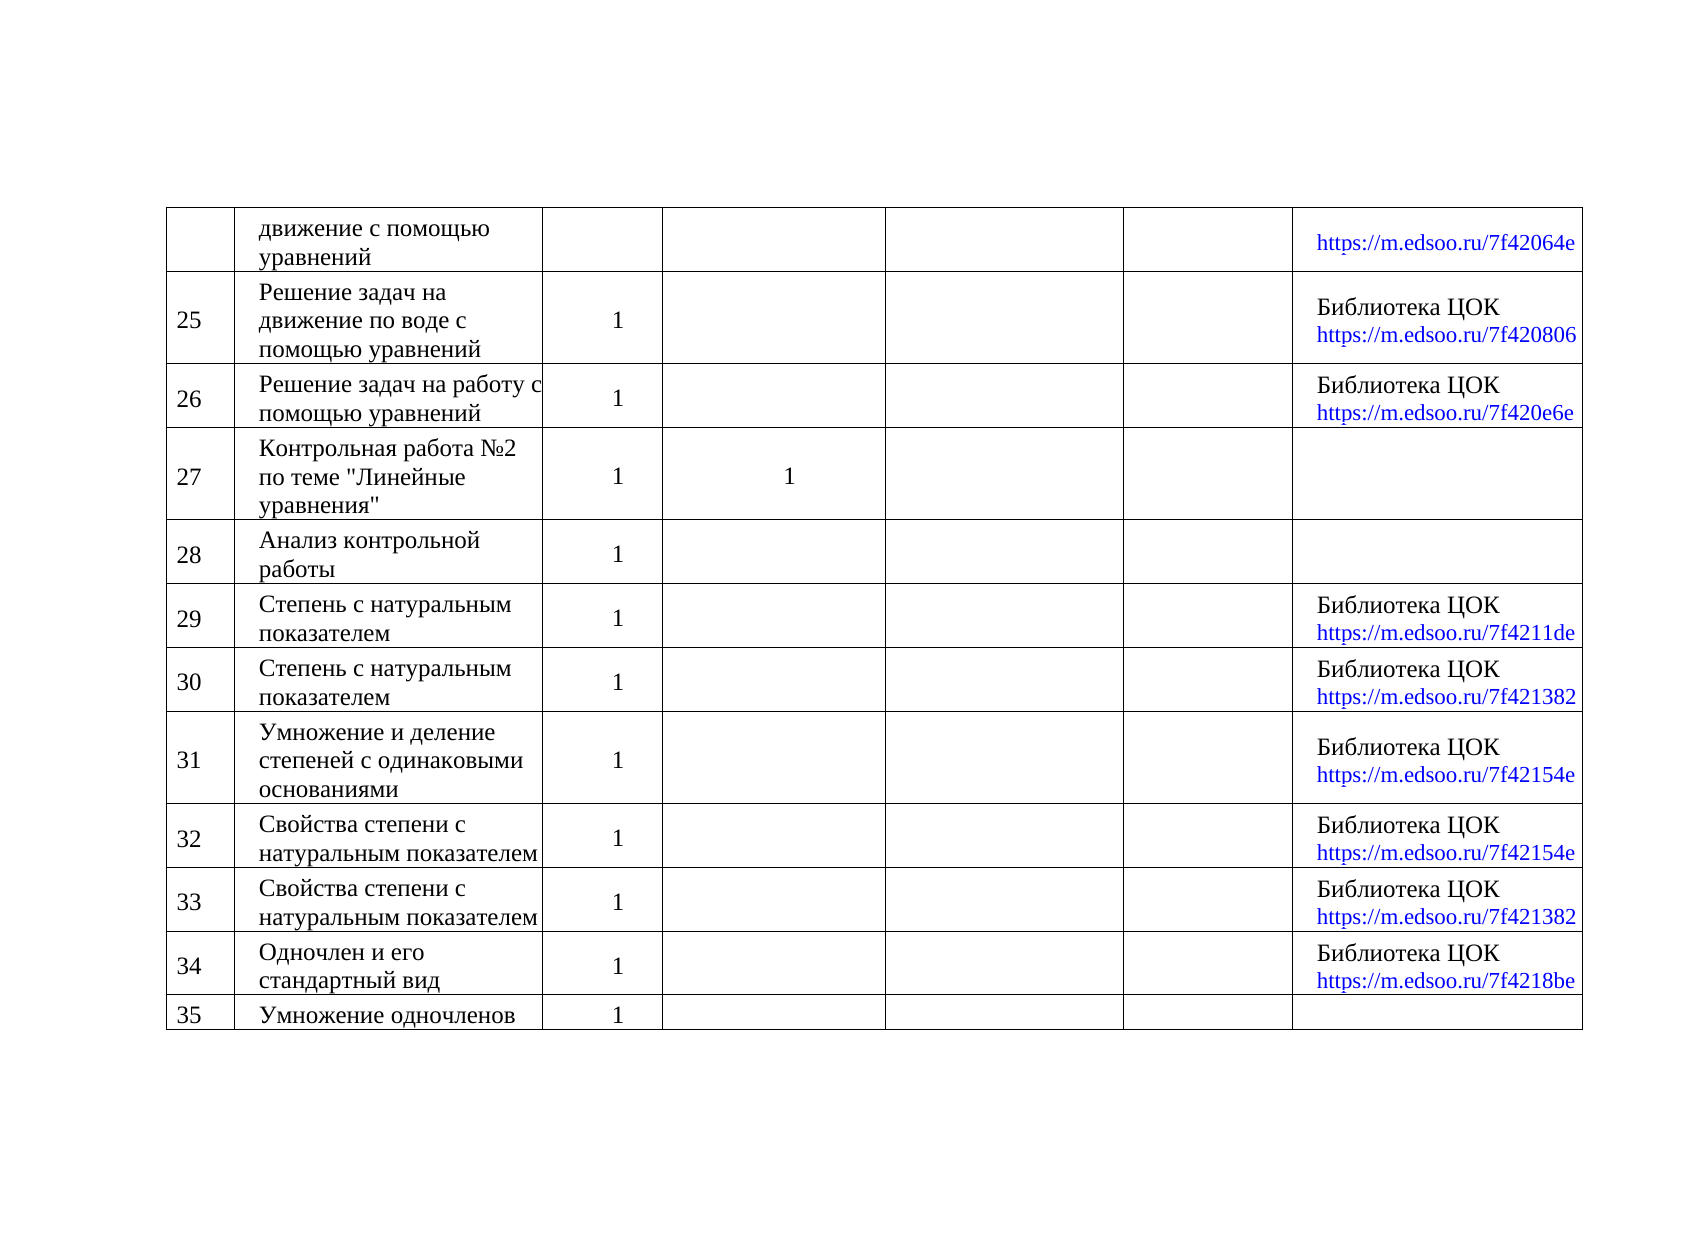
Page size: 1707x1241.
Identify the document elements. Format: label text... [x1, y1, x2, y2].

table_cell 26 [167, 364, 234, 427]
table_cell [886, 868, 1123, 931]
table_cell 1 [543, 932, 662, 994]
table_cell Анализ контрольной работы [235, 520, 542, 583]
table_cell [663, 208, 885, 271]
table_cell 1 [543, 520, 662, 583]
table_cell [886, 712, 1123, 803]
table_cell [663, 364, 885, 427]
table_cell 29 [167, 584, 234, 647]
table_cell 28 [167, 520, 234, 583]
table_cell [663, 648, 885, 711]
table_cell [886, 584, 1123, 647]
table_cell [663, 804, 885, 867]
table_cell 30 [167, 648, 234, 711]
table_cell [886, 648, 1123, 711]
table_cell 1 [543, 428, 662, 519]
table_cell Библиотека ЦОК https://m.edsoo.ru/7f420806 [1293, 272, 1582, 363]
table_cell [1293, 208, 1582, 271]
table_cell 1 [543, 868, 662, 931]
table_cell [1124, 364, 1292, 427]
table_cell Библиотека ЦОК https://m.edsoo.ru/7f4211de [1293, 584, 1582, 647]
table_cell 1 [543, 995, 662, 1029]
table_cell Библиотека ЦОК https://m.edsoo.ru/7f42154e [1293, 712, 1582, 803]
table_cell Одночлен и его стандартный вид [235, 932, 542, 994]
table_cell Степень с натуральным показателем [235, 584, 542, 647]
table_cell Решение задач на движение по воде с помощью уравнений [235, 272, 542, 363]
table_cell [663, 272, 885, 363]
table_cell Библиотека ЦОК https://m.edsoo.ru/7f421382 [1293, 648, 1582, 711]
table_cell 32 [167, 804, 234, 867]
table_cell [886, 428, 1123, 519]
table_cell [663, 712, 885, 803]
table_cell [886, 208, 1123, 271]
table_cell 1 [543, 584, 662, 647]
table_cell [1293, 428, 1582, 519]
table_cell [1124, 868, 1292, 931]
table_cell 34 [167, 932, 234, 994]
table_cell [1124, 520, 1292, 583]
table_cell [1293, 995, 1582, 1029]
table_cell 1 [663, 428, 885, 519]
table_cell [1124, 995, 1292, 1029]
table_cell 35 [167, 995, 234, 1029]
table_cell [886, 272, 1123, 363]
table_cell Библиотека ЦОК https://m.edsoo.ru/7f4218be [1293, 932, 1582, 994]
table_cell 24 [167, 208, 234, 271]
table_cell [886, 520, 1123, 583]
table_cell [886, 804, 1123, 867]
table_cell 1 [543, 804, 662, 867]
table_cell [663, 932, 885, 994]
table_cell 1 [543, 648, 662, 711]
table_cell Контрольная работа №2 по теме "Линейные уравнения" [235, 428, 542, 519]
table_cell 31 [167, 712, 234, 803]
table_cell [235, 208, 542, 271]
table_cell [1124, 584, 1292, 647]
table_cell [1124, 272, 1292, 363]
table_cell 25 [167, 272, 234, 363]
table_cell Степень с натуральным показателем [235, 648, 542, 711]
table_cell [1124, 648, 1292, 711]
table_cell Свойства степени с натуральным показателем [235, 804, 542, 867]
table_cell [886, 364, 1123, 427]
table_cell [1124, 932, 1292, 994]
table_cell Библиотека ЦОК https://m.edsoo.ru/7f421382 [1293, 868, 1582, 931]
table_cell [663, 520, 885, 583]
table_cell [886, 932, 1123, 994]
table_cell [1124, 712, 1292, 803]
table_cell 27 [167, 428, 234, 519]
table_cell 1 [543, 712, 662, 803]
table_cell Библиотека ЦОК https://m.edsoo.ru/7f42154e [1293, 804, 1582, 867]
table_cell [663, 584, 885, 647]
table_cell Решение задач на работу с помощью уравнений [235, 364, 542, 427]
table_cell Библиотека ЦОК https://m.edsoo.ru/7f420e6e [1293, 364, 1582, 427]
table_cell 1 [543, 272, 662, 363]
table_cell 33 [167, 868, 234, 931]
table_cell 1 [543, 208, 662, 271]
table_cell [663, 995, 885, 1029]
table_cell [1293, 520, 1582, 583]
table_cell Умножение и деление степеней с одинаковыми основаниями [235, 712, 542, 803]
table_cell [1124, 804, 1292, 867]
table_cell [886, 995, 1123, 1029]
table_cell [663, 868, 885, 931]
table_cell Умножение одночленов [235, 995, 542, 1029]
table_cell [1124, 428, 1292, 519]
table_cell Свойства степени с натуральным показателем [235, 868, 542, 931]
table_cell [1124, 208, 1292, 271]
table_cell 1 [543, 364, 662, 427]
